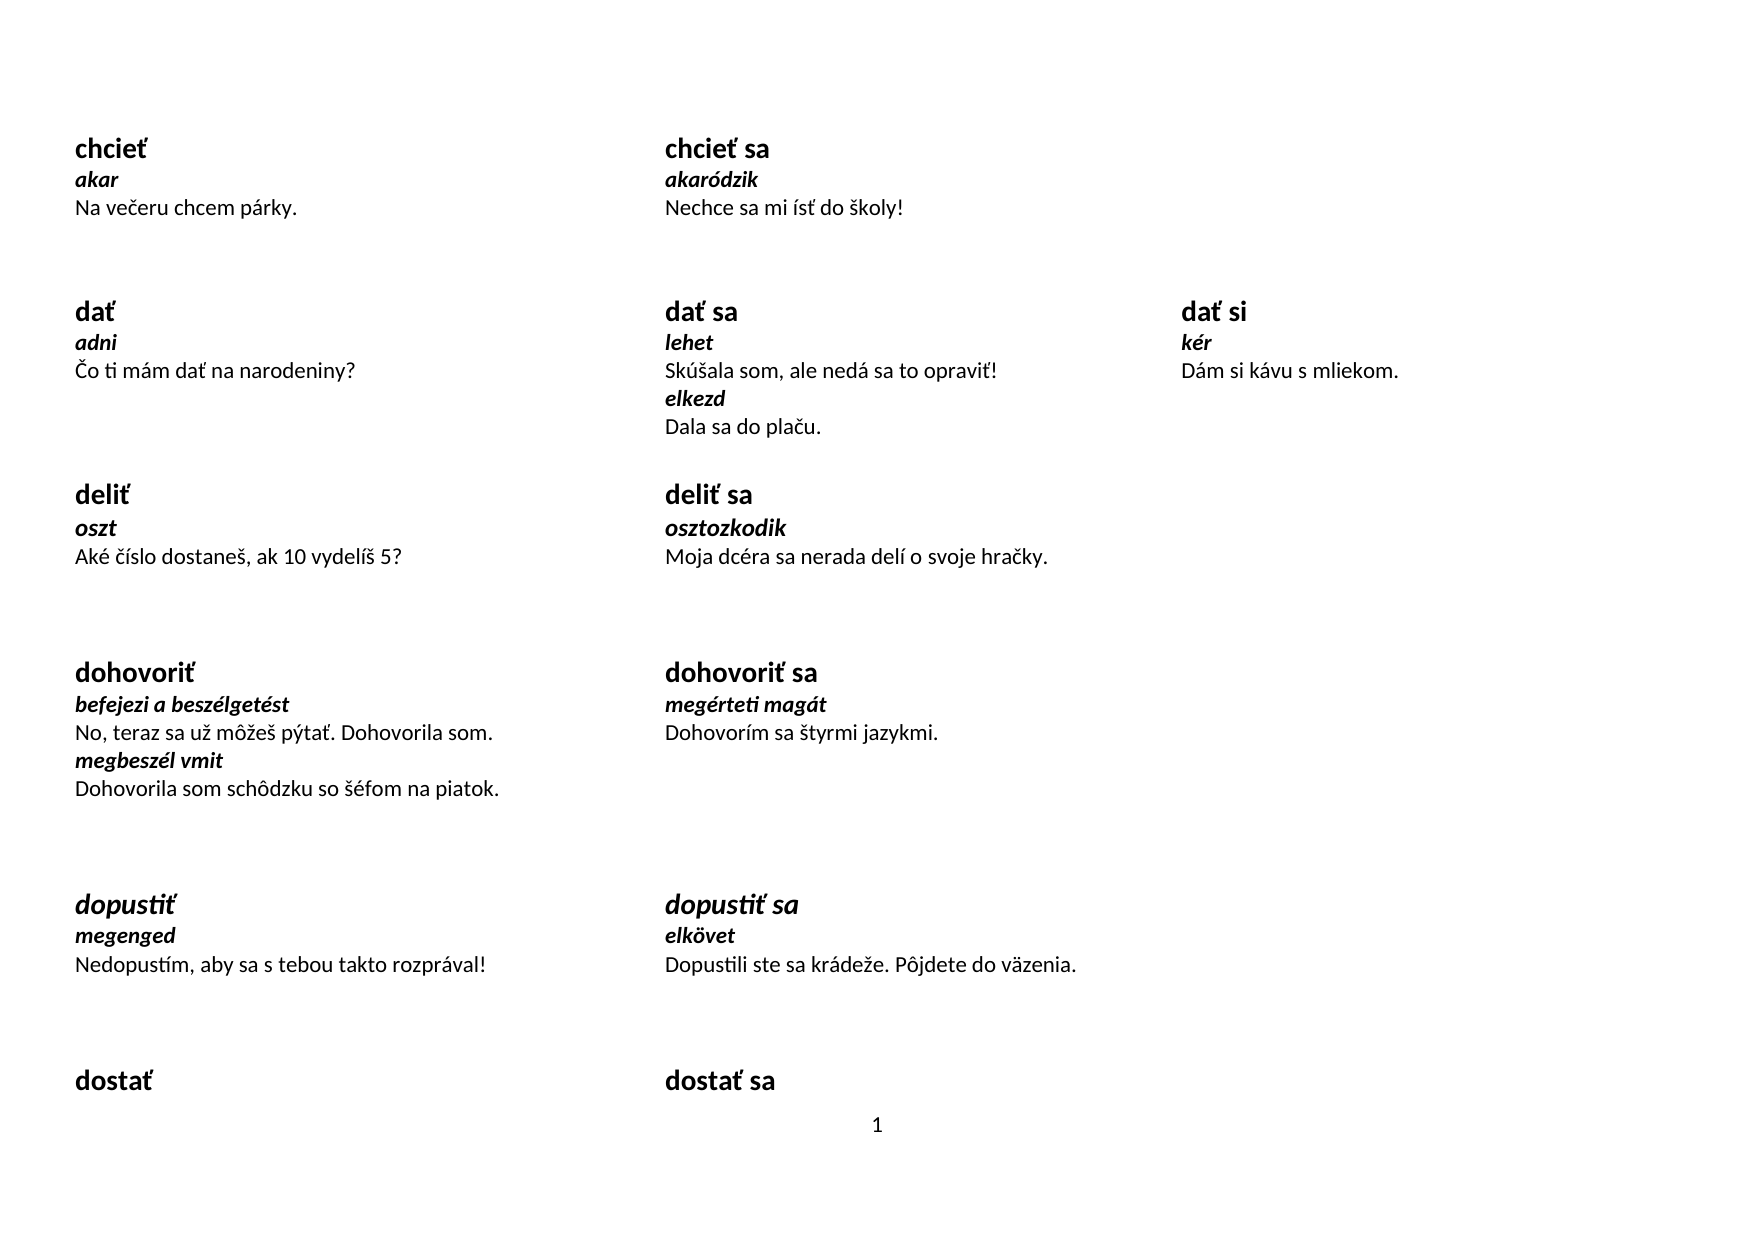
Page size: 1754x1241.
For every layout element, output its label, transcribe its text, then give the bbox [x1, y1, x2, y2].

text chcieť chcieť sa [75, 130, 1679, 165]
text dostať dostať sa [75, 1062, 1679, 1097]
text akar akaródzik [75, 165, 1679, 193]
text No, teraz sa už môžeš pýtať. Dohovorila som. Dohovorím sa štyrmi jazykmi. [75, 718, 1679, 746]
text deliť deliť sa [75, 476, 1679, 512]
text dať dať sa dať si [75, 293, 1679, 328]
text Dohovorila som schôdzku so šéfom na piatok. [75, 774, 1679, 802]
text megenged elkövet [75, 922, 1679, 950]
text Na večeru chcem párky. Nechce sa mi ísť do školy! [75, 193, 1679, 221]
text Aké číslo dostaneš, ak 10 vydelíš 5? Moja dcéra sa nerada delí o svoje hračky. [75, 542, 1679, 570]
text megbeszél vmit [75, 746, 1679, 774]
text oszt osztozkodik [75, 512, 1679, 542]
text elkezd [75, 384, 1679, 412]
text Čo ti mám dať na narodeniny? Skúšala som, ale nedá sa to opraviť! Dám si kávu s mliekom. [75, 356, 1679, 384]
text dopustiť dopustiť sa [75, 886, 1679, 922]
text Dala sa do plaču. [75, 412, 1679, 440]
text Nedopustím, aby sa s tebou takto rozprával! Dopustili ste sa krádeže. Pôjdete do väzenia. [75, 950, 1679, 978]
text dohovoriť dohovoriť sa [75, 654, 1679, 690]
text befejezi a beszélgetést megérteti magát [75, 690, 1679, 718]
text adni lehet kér [75, 328, 1679, 356]
